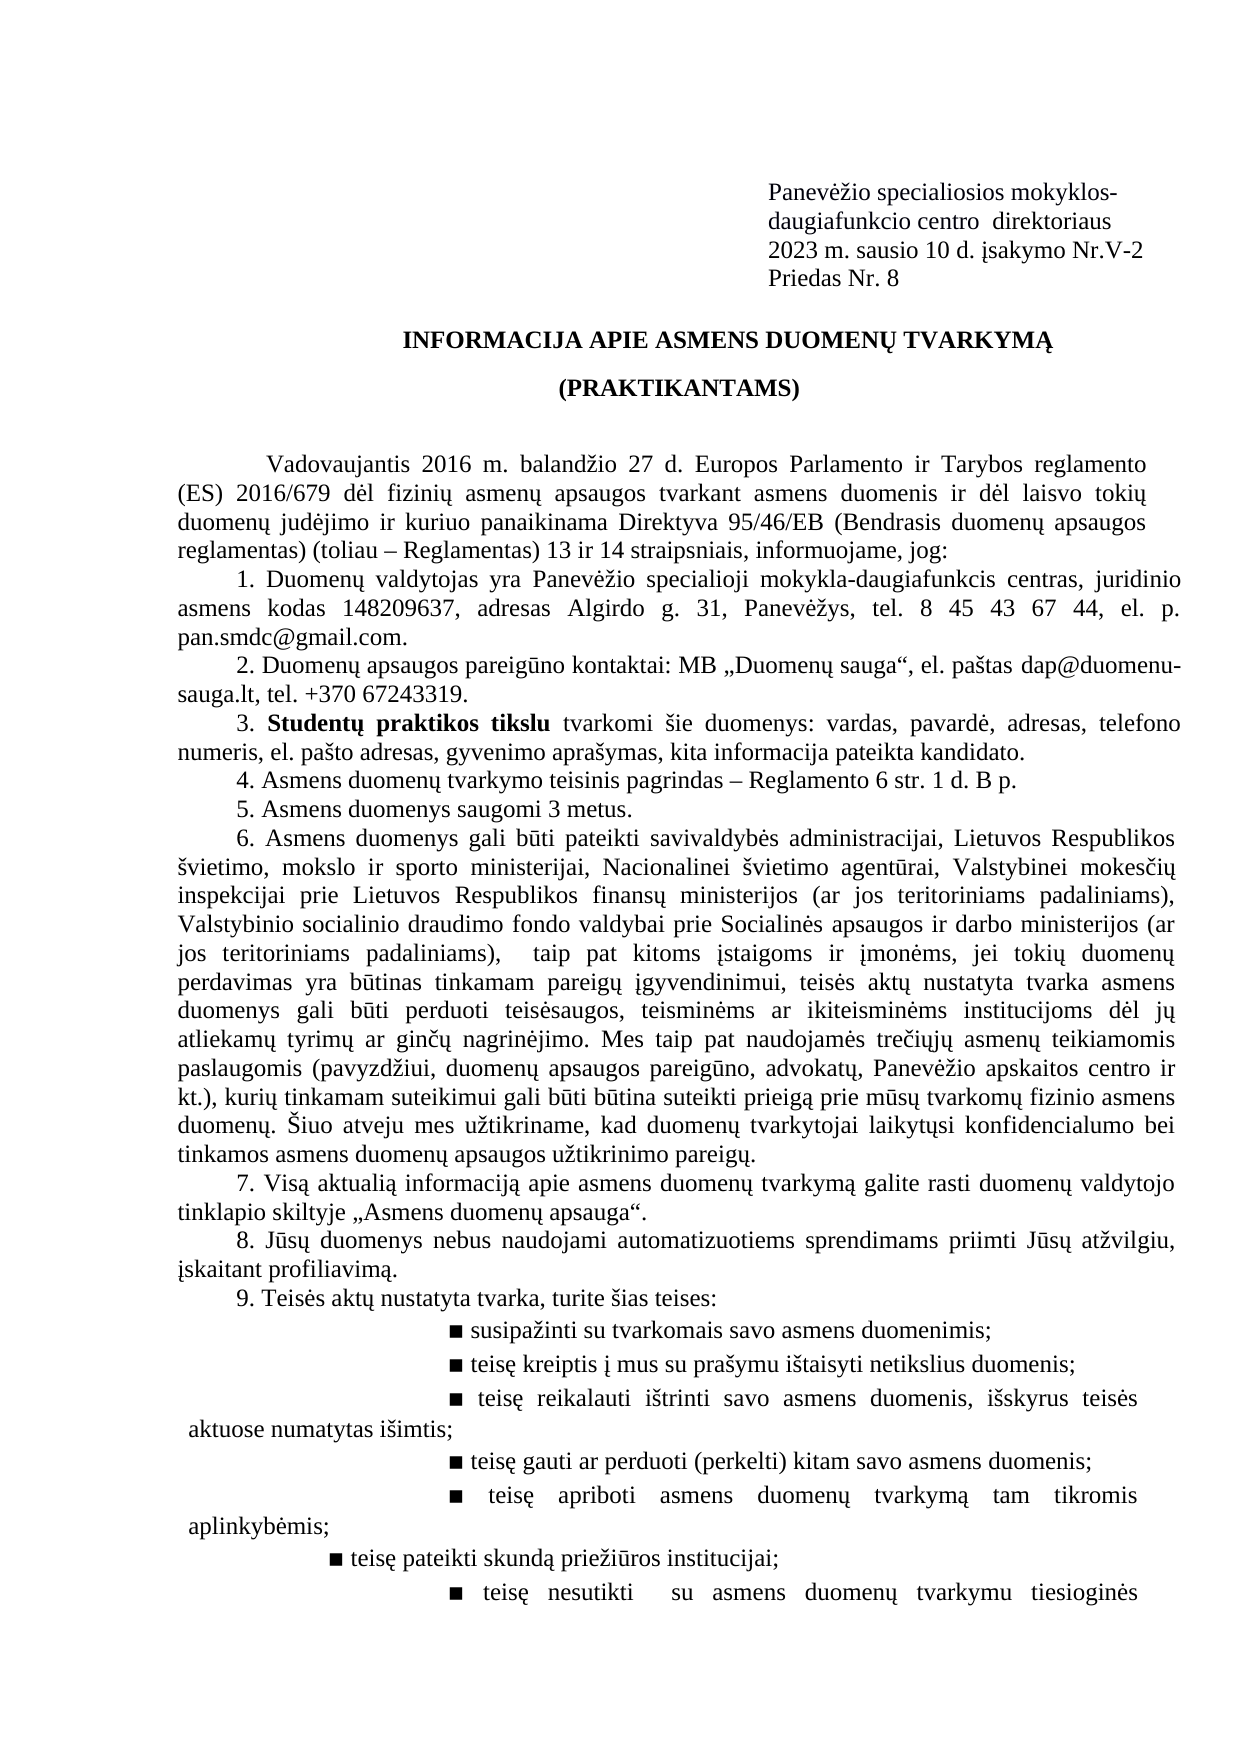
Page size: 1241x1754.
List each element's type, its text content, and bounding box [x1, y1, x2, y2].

text ▪ teisę kreiptis į mus su prašymu ištaisyti netikslius duomenis; [188, 1346, 1138, 1380]
list 1. Duomenų valdytojas yra Panevėžio specialioji mokykla-daugiafunkcis centras, juridinio asmens kodas 148209637, adresas Algirdo g. 31, Panevėžys, tel. 8 45 43 67 44, el. p. pan.smdc@gmail.com. [177, 564, 1181, 651]
text 5. Asmens duomenys saugomi 3 metus. [177, 794, 1181, 823]
text ▪ teisę gauti ar perduoti (perkelti) kitam savo asmens duomenis; [188, 1443, 1138, 1477]
text ▪ teisę apriboti asmens duomenų tvarkymą tam tikromis aplinkybėmis; [188, 1477, 1138, 1540]
text 8. Jūsų duomenys nebus naudojami automatizuotiems sprendimams priimti Jūsų atžvilgiu, įskaitant profiliavimą. [177, 1226, 1176, 1283]
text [188, 1574, 1138, 1608]
text 9. Teisės aktų nustatyta tvarka, turite šias teises: [177, 1283, 1138, 1312]
text ▪ susipažinti su tvarkomais savo asmens duomenimis; [188, 1312, 1138, 1346]
text ▪ teisę pateikti skundą priežiūros institucijai; [252, 1540, 1138, 1574]
text INFORMACIJA APIE ASMENS DUOMENŲ TVARKYMĄ [402, 325, 1181, 354]
list 2. Duomenų apsaugos pareigūno kontaktai: MB „Duomenų sauga“, el. paštas dap@duomenu-sauga.lt, tel. +370 67243319. [177, 651, 1181, 708]
text Vadovaujantis 2016 m. balandžio 27 d. Europos Parlamento ir Tarybos reglamento (ES) 2016/679 dėl fizinių asmenų apsaugos tvarkant asmens duomenis ir dėl laisvo tokių duomenų judėjimo ir kuriuo panaikinama Direktyva 95/46/EB (Bendrasis duomenų apsaugos reglamentas) (toliau – Reglamentas) 13 ir 14 straipsniais, informuojame, jog: [177, 449, 1147, 564]
text Panevėžio specialiosios mokyklos-daugiafunkcio centro direktoriaus [768, 177, 1181, 235]
text (PRAKTIKANTAMS) [177, 373, 1181, 402]
text 2023 m. sausio 10 d. įsakymo Nr.V-2 [768, 235, 1181, 263]
text 7. Visą aktualią informaciją apie asmens duomenų tvarkymą galite rasti duomenų valdytojo tinklapio skiltyje „Asmens duomenų apsauga“. [177, 1168, 1176, 1226]
text ▪ teisę reikalauti ištrinti savo asmens duomenis, išskyrus teisės aktuose numatytas išimtis; [188, 1380, 1138, 1443]
list 3. Studentų praktikos tikslu tvarkomi šie duomenys: vardas, pavardė, adresas, telefono numeris, el. pašto adresas, gyvenimo aprašymas, kita informacija pateikta kandidato. [177, 708, 1181, 766]
list 4. Asmens duomenų tvarkymo teisinis pagrindas – Reglamento 6 str. 1 d. B p. [177, 766, 1181, 794]
text Priedas Nr. 8 [768, 263, 1181, 292]
text 6. Asmens duomenys gali būti pateikti savivaldybės administracijai, Lietuvos Respublikos švietimo, mokslo ir sporto ministerijai, Nacionalinei švietimo agentūrai, Valstybinei mokesčių inspekcijai prie Lietuvos Respublikos finansų ministerijos (ar jos teritoriniams padaliniams), Valstybinio socialinio draudimo fondo valdybai prie Socialinės apsaugos ir darbo ministerijos (ar jos teritoriniams padaliniams), taip pat kitoms įstaigoms ir įmonėms, jei tokių duomenų perdavimas yra būtinas tinkamam pareigų įgyvendinimui, teisės aktų nustatyta tvarka asmens duomenys gali būti perduoti teisėsaugos, teisminėms ar ikiteisminėms institucijoms dėl jų atliekamų tyrimų ar ginčų nagrinėjimo. Mes taip pat naudojamės trečiųjų asmenų teikiamomis paslaugomis (pavyzdžiui, duomenų apsaugos pareigūno, advokatų, Panevėžio apskaitos centro ir kt.), kurių tinkamam suteikimui gali būti būtina suteikti prieigą prie mūsų tvarkomų fizinio asmens duomenų. Šiuo atveju mes užtikriname, kad duomenų tvarkytojai laikytųsi konfidencialumo bei tinkamos asmens duomenų apsaugos užtikrinimo pareigų. [177, 823, 1176, 1168]
